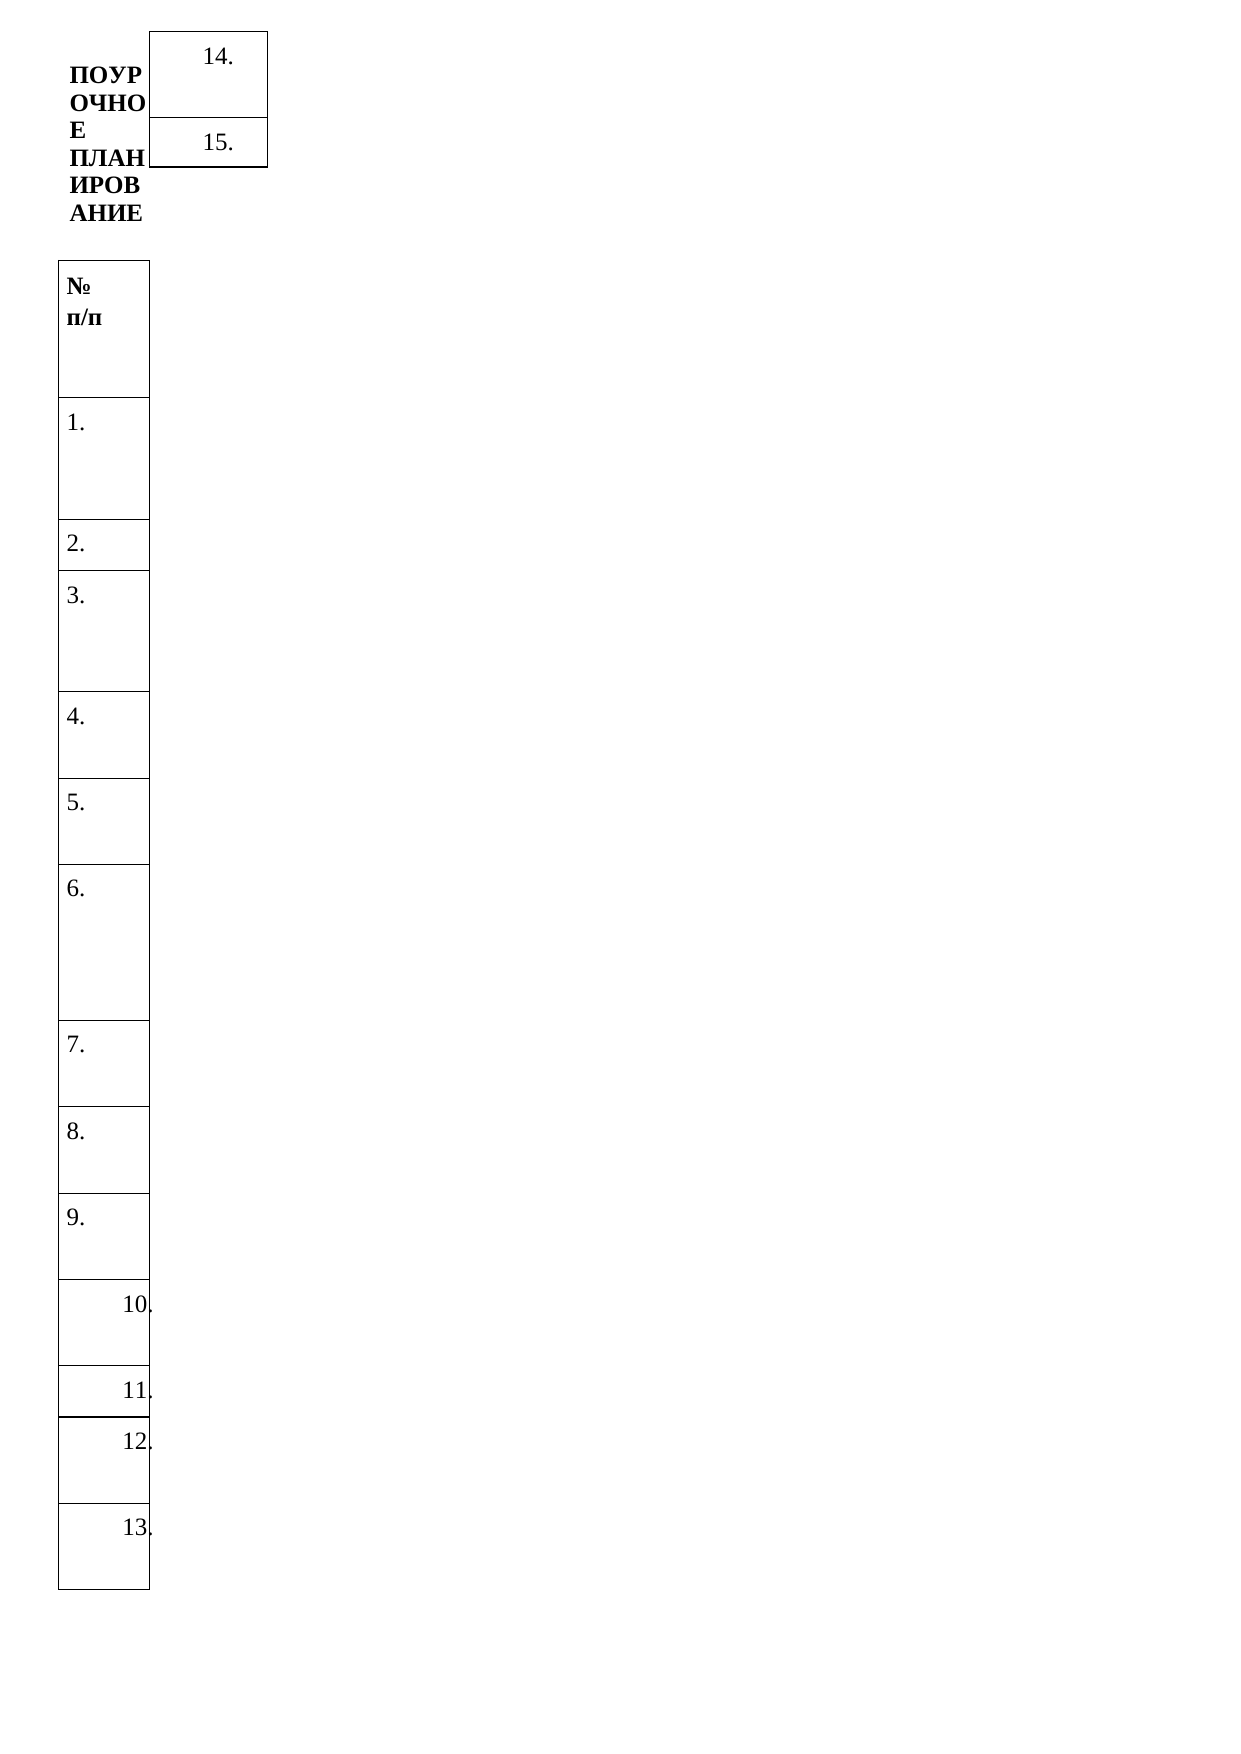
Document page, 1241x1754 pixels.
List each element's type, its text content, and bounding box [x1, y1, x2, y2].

table_header № п/п [59, 261, 149, 397]
table_cell 7. [59, 1021, 149, 1106]
table_cell 6. [59, 865, 149, 1020]
table_cell 3. [59, 571, 149, 691]
table_cell 12. [59, 1418, 149, 1503]
table_cell 14. [150, 32, 267, 117]
table_cell 11. [59, 1366, 149, 1416]
text ПОУРОЧНОЕ ПЛАНИРОВАНИЕ [69, 62, 150, 226]
table_cell 15. [150, 118, 267, 166]
table_cell 8. [59, 1107, 149, 1192]
table_cell 13. [59, 1504, 149, 1589]
table_cell 1. [59, 398, 149, 518]
table_cell 4. [59, 692, 149, 777]
table_cell 5. [59, 779, 149, 864]
table_cell 10. [59, 1280, 149, 1365]
table_cell 9. [59, 1194, 149, 1279]
table_cell 2. [59, 520, 149, 570]
